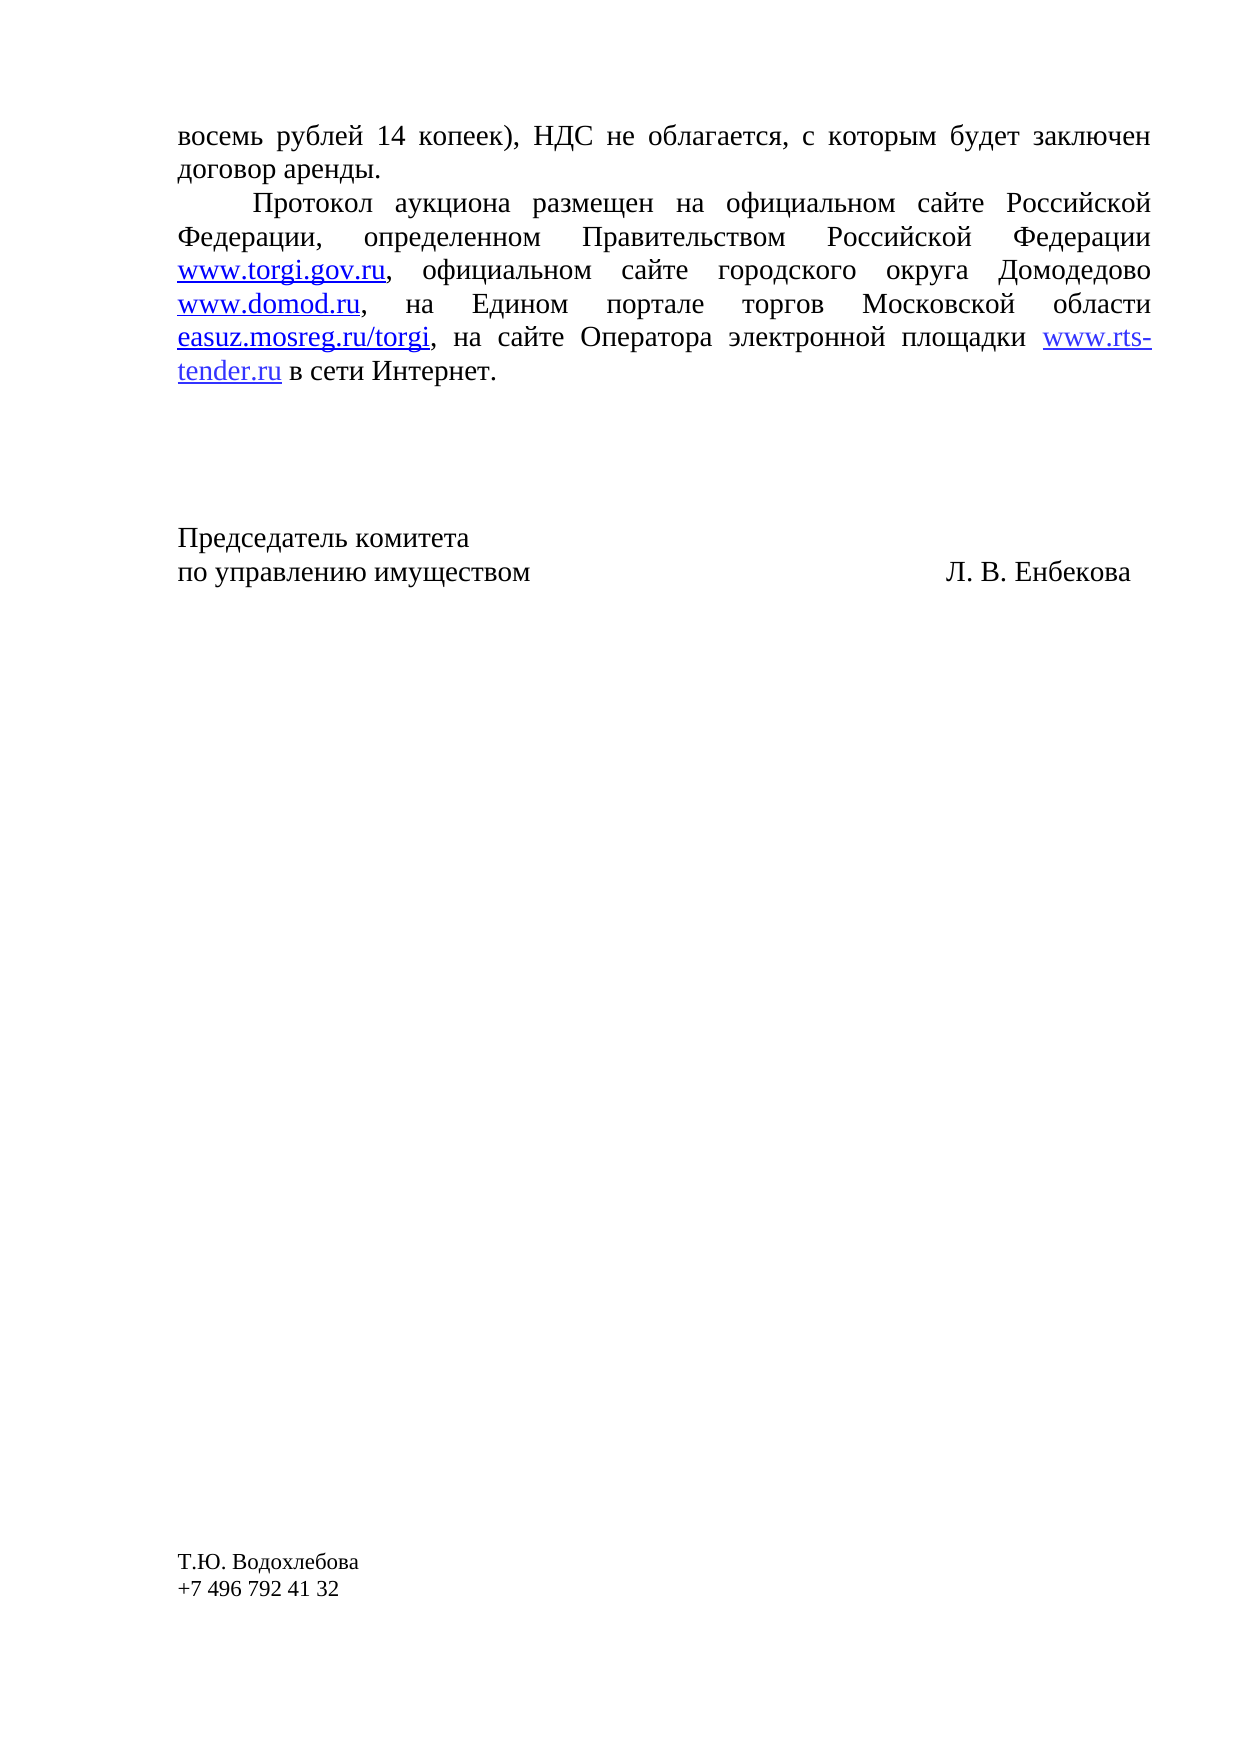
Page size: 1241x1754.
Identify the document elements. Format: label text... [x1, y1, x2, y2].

text Т.Ю. Водохлебова [177, 1548, 1152, 1575]
text Председатель комитета [177, 521, 1152, 554]
text по управлению имуществом Л. В. Енбекова [177, 554, 1152, 588]
text +7 496 792 41 32 [177, 1575, 1152, 1601]
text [177, 118, 1152, 185]
text Протокол аукциона размещен на официальном сайте Российской Федерации, определенном Правительством Российской Федерации www.torgi.gov.ru, официальном сайте городского округа Домодедово www.domod.ru, на Едином портале торгов Московской области easuz.mosreg.ru/torgi, на сайте Оператора электронной площадки www.rts-tender.ru в сети Интернет. [177, 185, 1152, 386]
